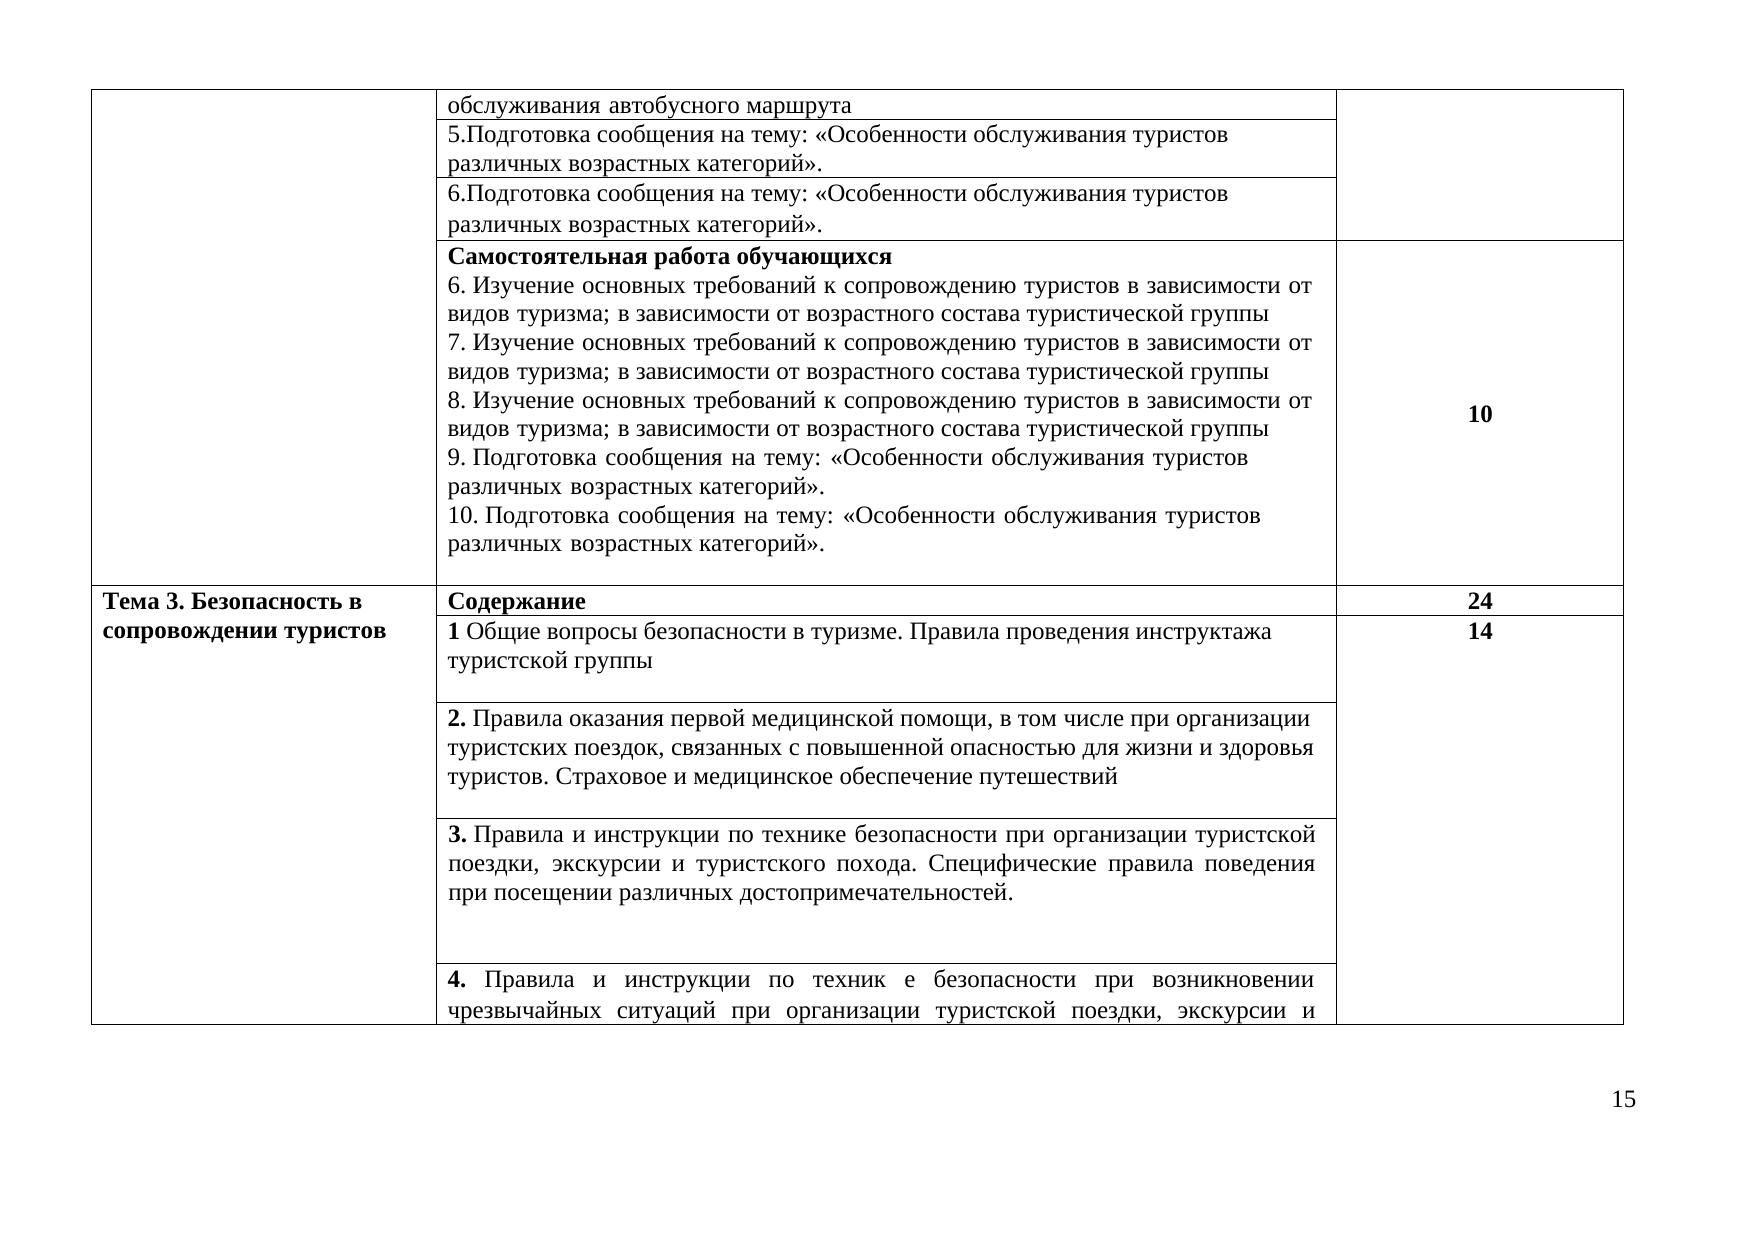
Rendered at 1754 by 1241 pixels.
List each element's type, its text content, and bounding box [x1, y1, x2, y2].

table_cell 14 [1337, 616, 1623, 1024]
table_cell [437, 90, 1336, 118]
table_cell 3. Правила и инструкции по технике безопасности при организации туристской поездки, экскурсии и туристского похода. Специфические правила поведения при посещении различных достопримечательностей. [437, 819, 1336, 963]
table_cell 2. Правила оказания первой медицинской помощи, в том числе при организации туристских поездок, связанных с повышенной опасностью для жизни и здоровья туристов. Страховое и медицинское обеспечение путешествий [437, 703, 1336, 818]
table_cell 6.Подготовка сообщения на тему: «Особенности обслуживания туристов различных возрастных категорий». [437, 178, 1336, 240]
table_cell 5.Подготовка сообщения на тему: «Особенности обслуживания туристов различных возрастных категорий». [437, 120, 1336, 177]
table_cell Самостоятельная работа обучающихся 6. Изучение основных требований к сопровождению туристов в зависимости от видов туризма; в зависимости от возрастного состава туристической группы 7. Изучение основных требований к сопровождению туристов в зависимости от видов туризма; в зависимости от возрастного состава туристической группы 8. Изучение основных требований к сопровождению туристов в зависимости от видов туризма; в зависимости от возрастного состава туристической группы 9. Подготовка сообщения на тему: «Особенности обслуживания туристов различных возрастных категорий». 10. Подготовка сообщения на тему: «Особенности обслуживания туристов различных возрастных категорий». [437, 241, 1336, 585]
table_cell 1 Общие вопросы безопасности в туризме. Правила проведения инструктажа туристской группы [437, 616, 1336, 702]
table_cell Содержание [437, 586, 1336, 615]
table_cell 24 [1337, 586, 1623, 615]
table_cell 10 [1337, 241, 1623, 585]
table_cell Тема 3. Безопасность в сопровождении туристов [92, 586, 436, 1024]
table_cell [437, 964, 1336, 1024]
